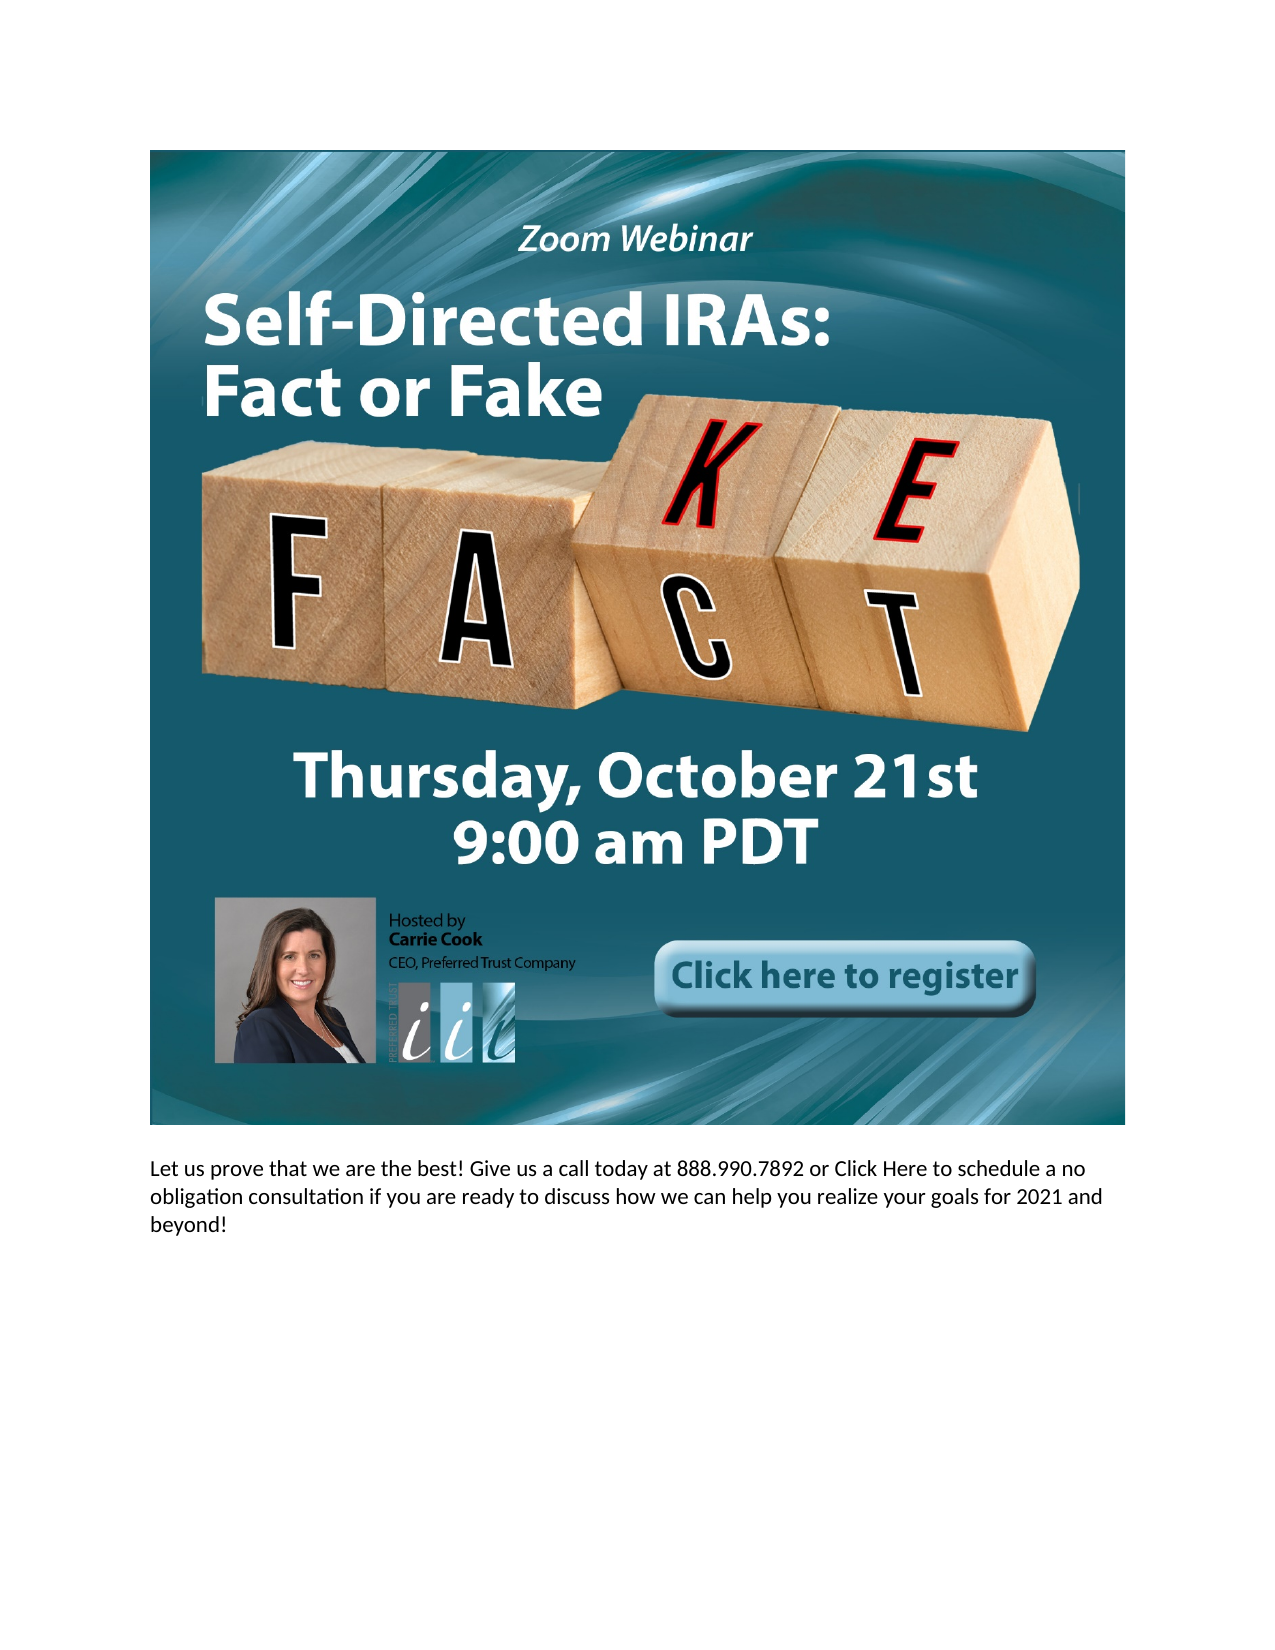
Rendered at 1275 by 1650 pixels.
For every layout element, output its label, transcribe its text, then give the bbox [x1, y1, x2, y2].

picture [150, 150, 1125, 1125]
text Let us prove that we are the best! Give us a call today at 888.990.7892 or Click Here to schedule a no obligation consultation if you are ready to discuss how we can help you realize your goals for 2021 and beyond! [150, 1154, 1125, 1238]
